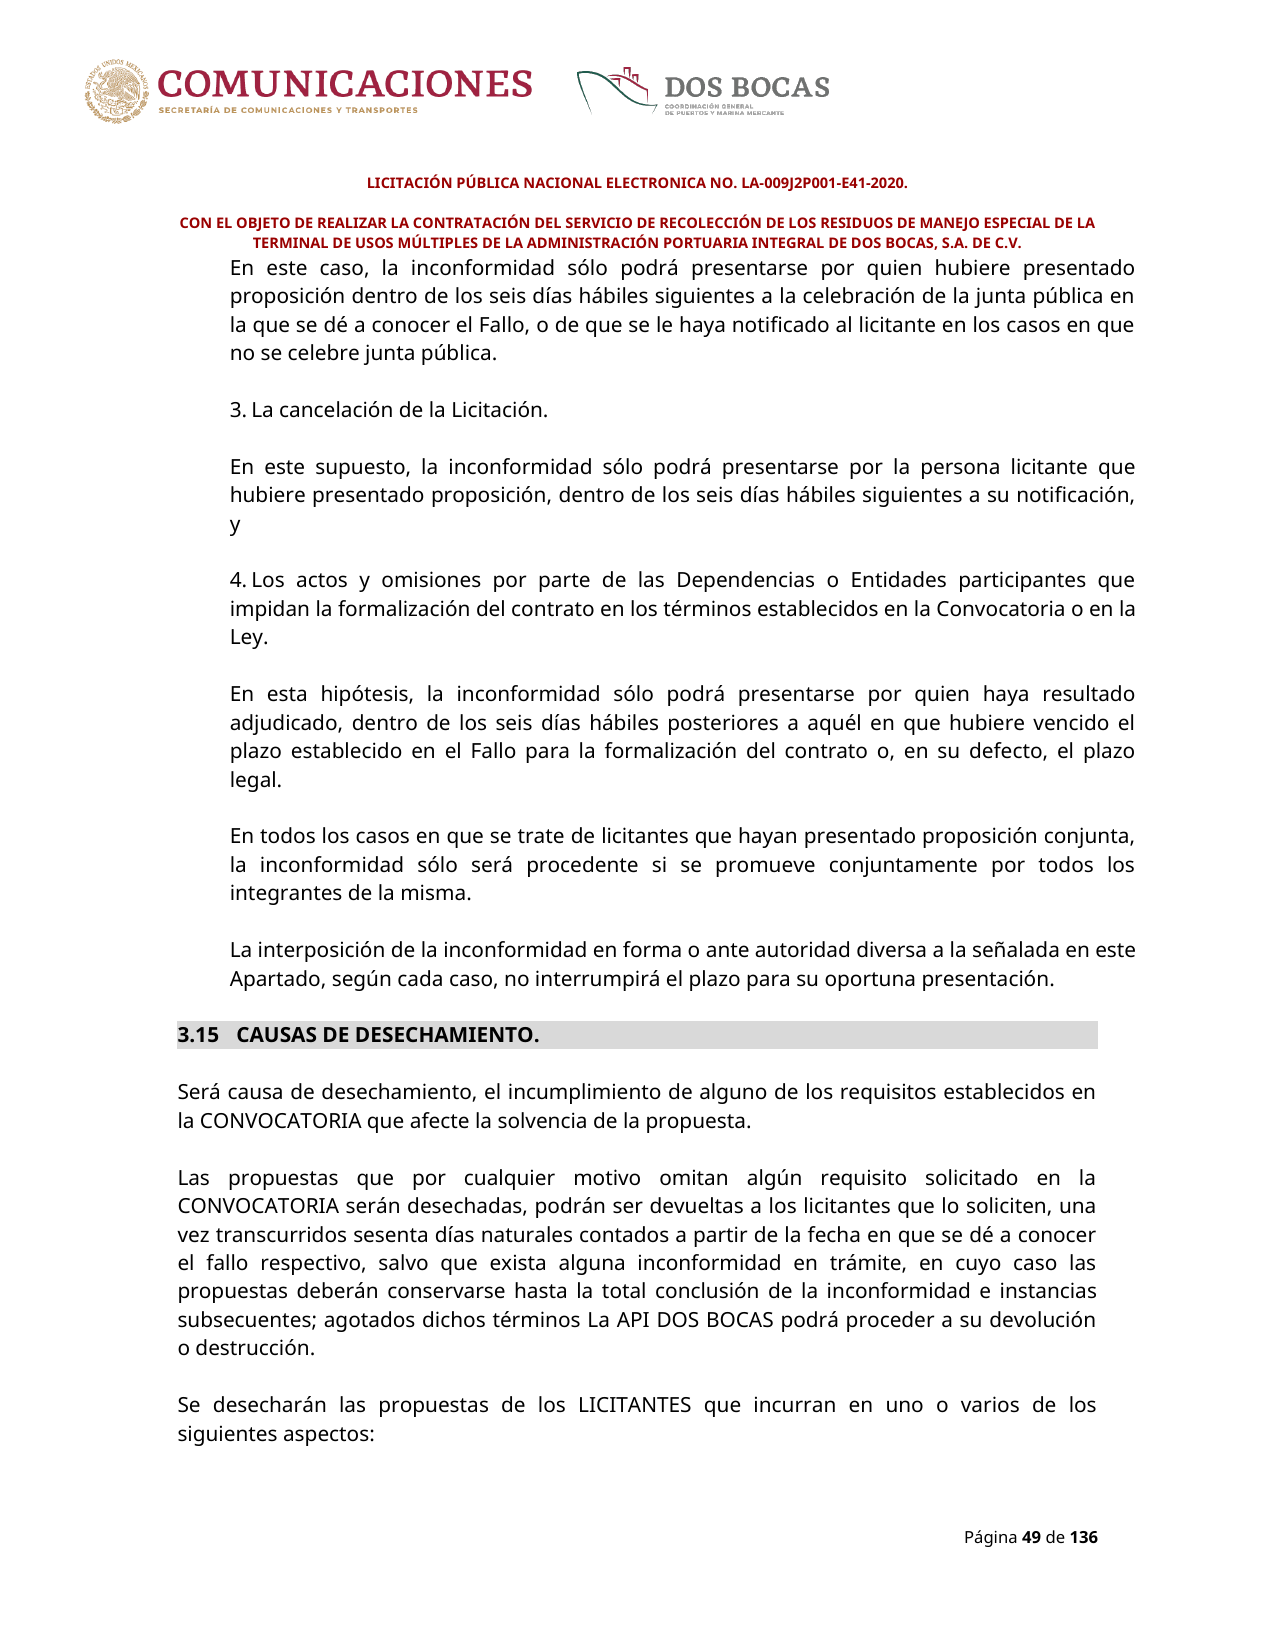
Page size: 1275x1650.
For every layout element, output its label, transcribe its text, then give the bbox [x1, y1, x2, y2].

text La interposición de la inconformidad en forma o ante autoridad diversa a la señalada en este Apartado, según cada caso, no interrumpirá el plazo para su oportuna presentación. [229, 935, 1137, 992]
list La cancelación de la Licitación. [229, 395, 1137, 423]
picture [80, 51, 536, 134]
picture [577, 67, 829, 115]
text 3.15 CAUSAS DE DESECHAMIENTO. [177, 1021, 1098, 1049]
list Los actos y omisiones por parte de las Dependencias o Entidades participantes que impidan la formalización del contrato en los términos establecidos en la Convocatoria o en la Ley. [229, 566, 1137, 651]
text Las propuestas que por cualquier motivo omitan algún requisito solicitado en la CONVOCATORIA serán desechadas, podrán ser devueltas a los licitantes que lo soliciten, una vez transcurridos sesenta días naturales contados a partir de la fecha en que se dé a conocer el fallo respectivo, salvo que exista alguna inconformidad en trámite, en cuyo caso las propuestas deberán conservarse hasta la total conclusión de la inconformidad e instancias subsecuentes; agotados dichos términos La API DOS BOCAS podrá proceder a su devolución o destrucción. [177, 1163, 1098, 1362]
text Se desecharán las propuestas de los LICITANTES que incurran en uno o varios de los siguientes aspectos: [177, 1390, 1098, 1447]
text En esta hipótesis, la inconformidad sólo podrá presentarse por quien haya resultado adjudicado, dentro de los seis días hábiles posteriores a aquél en que hubiere vencido el plazo establecido en el Fallo para la formalización del contrato o, en su defecto, el plazo legal. [229, 679, 1137, 793]
text En todos los casos en que se trate de licitantes que hayan presentado proposición conjunta, la inconformidad sólo será procedente si se promueve conjuntamente por todos los integrantes de la misma. [229, 822, 1137, 907]
text Será causa de desechamiento, el incumplimiento de alguno de los requisitos establecidos en la CONVOCATORIA que afecte la solvencia de la propuesta. [177, 1077, 1098, 1134]
text En este supuesto, la inconformidad sólo podrá presentarse por la persona licitante que hubiere presentado proposición, dentro de los seis días hábiles siguientes a su notificación, y [229, 452, 1137, 537]
text En este caso, la inconformidad sólo podrá presentarse por quien hubiere presentado proposición dentro de los seis días hábiles siguientes a la celebración de la junta pública en la que se dé a conocer el Fallo, o de que se le haya notificado al licitante en los casos en que no se celebre junta pública. [229, 253, 1137, 367]
